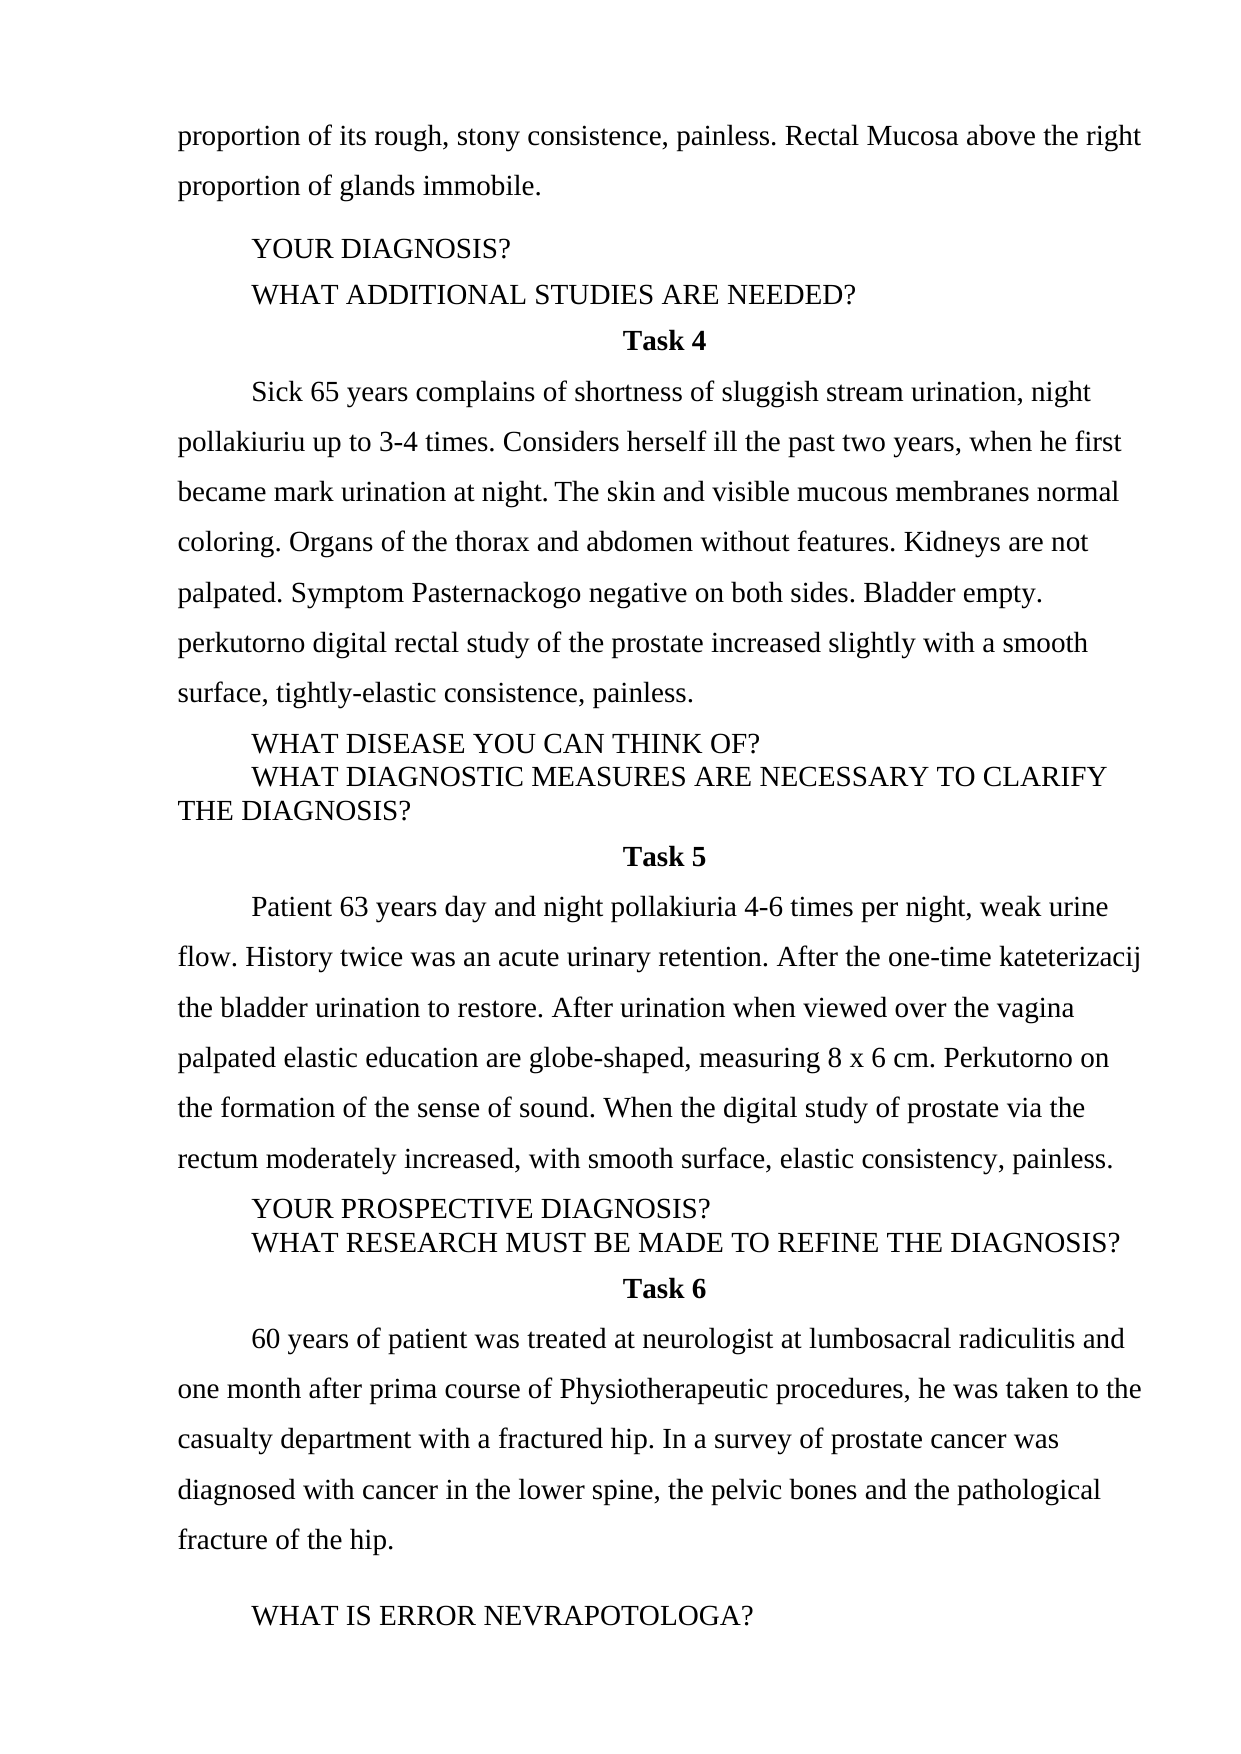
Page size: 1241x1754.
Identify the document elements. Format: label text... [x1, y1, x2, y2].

text Task 4 [177, 323, 1152, 357]
text Sick 65 years complains of shortness of sluggish stream urination, night pollakiuriu up to 3-4 times. Considers herself ill the past two years, when he first became mark urination at night. The skin and visible mucous membranes normal coloring. Organs of the thorax and abdomen without features. Kidneys are not palpated. Symptom Pasternackogo negative on both sides. Bladder empty. perkutorno digital rectal study of the prostate increased slightly with a smooth surface, tightly-elastic consistence, painless. [177, 374, 1152, 709]
text WHAT ADDITIONAL STUDIES ARE NEEDED? [177, 277, 1152, 311]
text YOUR DIAGNOSIS? [177, 231, 1152, 265]
text WHAT DIAGNOSTIC MEASURES ARE NECESSARY TO CLARIFY THE DIAGNOSIS? [177, 759, 1152, 826]
text YOUR PROSPECTIVE DIAGNOSIS? [177, 1191, 1152, 1225]
text 60 years of patient was treated at neurologist at lumbosacral radiculitis and one month after prima course of Physiotherapeutic procedures, he was taken to the casualty department with a fractured hip. In a survey of prostate cancer was diagnosed with cancer in the lower spine, the pelvic bones and the pathological fracture of the hip. [177, 1321, 1152, 1556]
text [177, 118, 1152, 202]
text WHAT DISEASE YOU CAN THINK OF? [177, 726, 1152, 759]
text Task 6 [177, 1271, 1152, 1304]
text Task 5 [177, 839, 1152, 872]
text Patient 63 years day and night pollakiuria 4-6 times per night, weak urine flow. History twice was an acute urinary retention. After the one-time kateterizacij the bladder urination to restore. After urination when viewed over the vagina palpated elastic education are globe-shaped, measuring 8 x 6 cm. Perkutorno on the formation of the sense of sound. When the digital study of prostate via the rectum moderately increased, with smooth surface, elastic consistency, painless. [177, 889, 1152, 1174]
text WHAT IS ERROR NEVRAPOTOLOGA? [177, 1598, 1152, 1631]
text WHAT RESEARCH MUST BE MADE TO REFINE THE DIAGNOSIS? [177, 1225, 1152, 1258]
